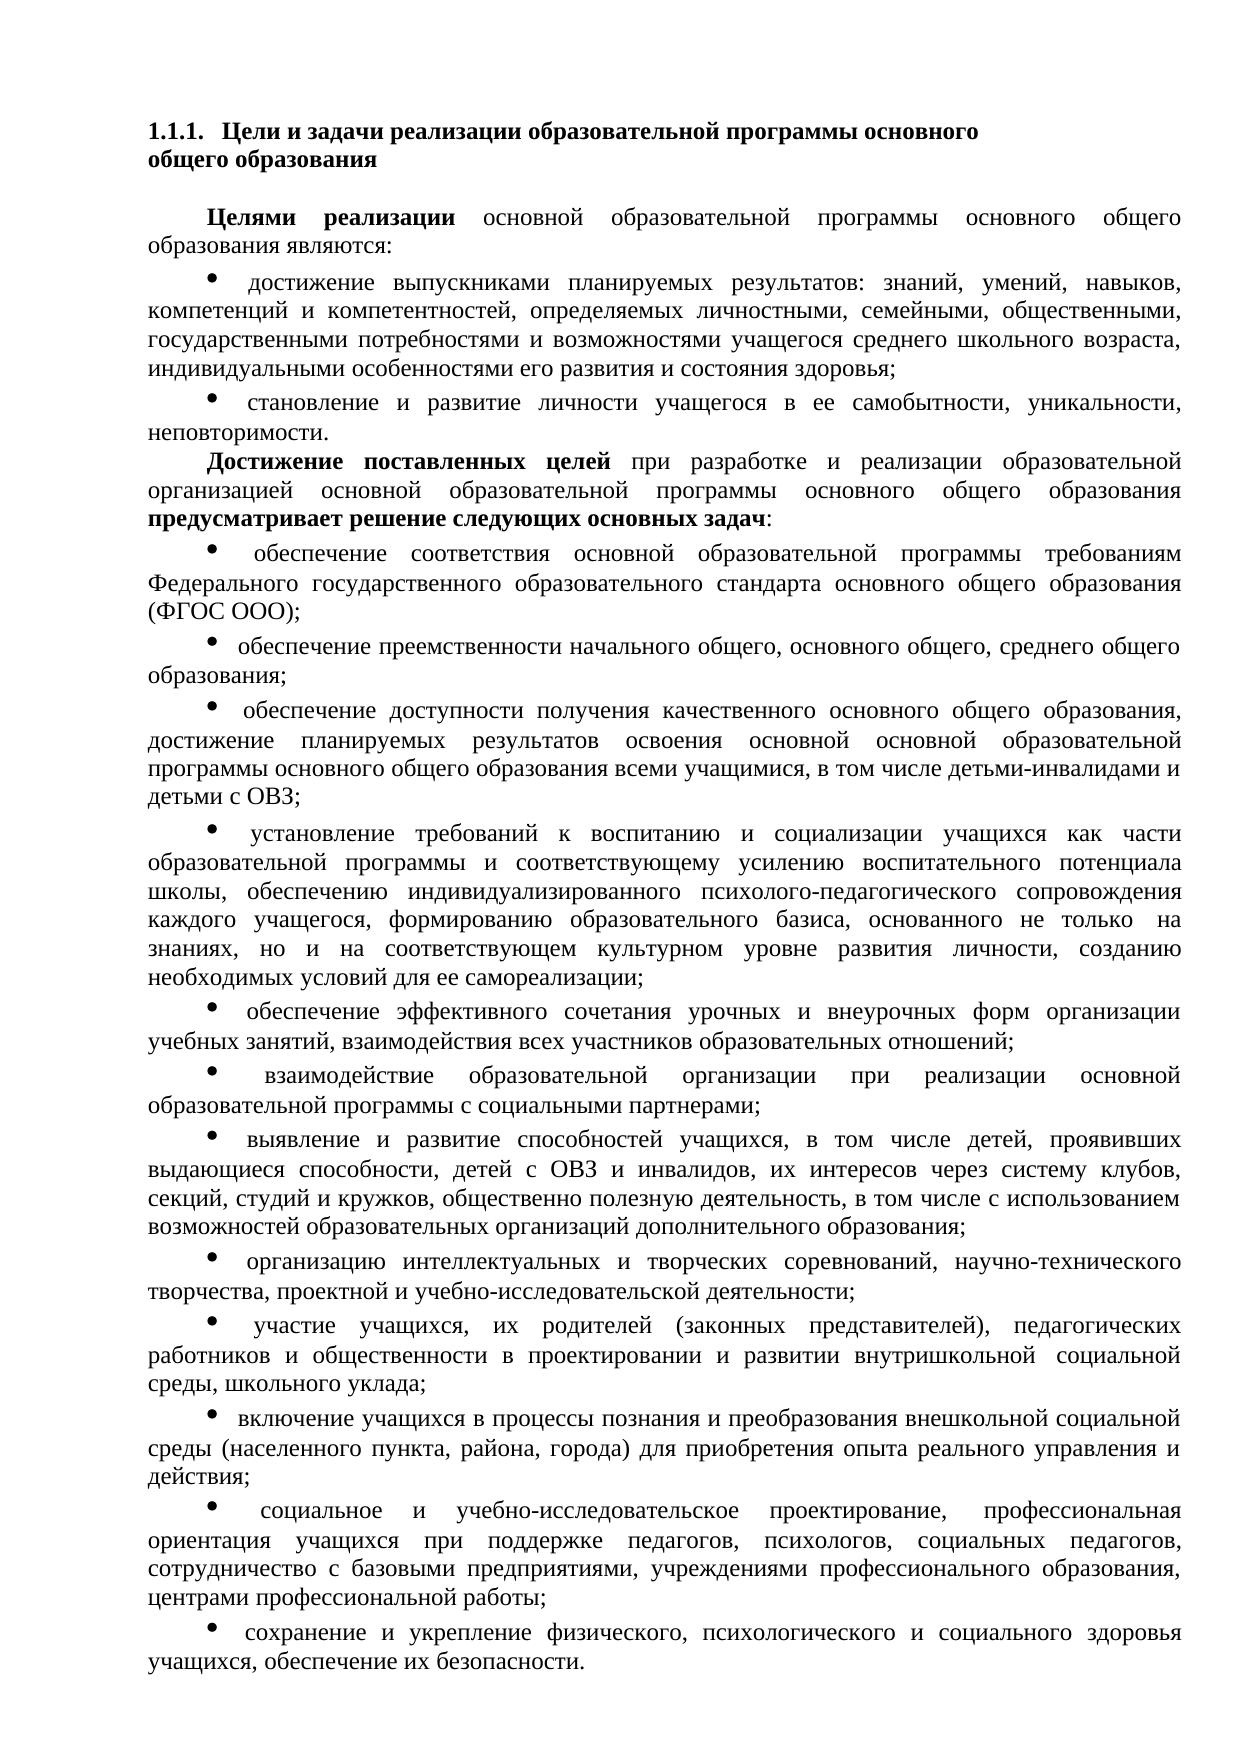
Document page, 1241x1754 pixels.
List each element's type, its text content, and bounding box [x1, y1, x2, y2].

text обеспечение преемственности начального общего, основного общего, среднего общего образования; [148, 626, 1181, 689]
text достижение выпускниками планируемых результатов: знаний, умений, навыков, компетенций и компетентностей, определяемых личностными, семейными, общественными, государственными потребностями и возможностями учащегося среднего школьного возраста, индивидуальными особенностями его развития и состояния здоровья; [148, 259, 1182, 382]
text выявление и развитие способностей учащихся, в том числе детей, проявивших выдающиеся способности, детей с ОВЗ и инвалидов, их интересов через систему клубов, секций, студий и кружков, общественно полезную деятельность, в том числе с использованием возможностей образовательных организаций дополнительного образования; [148, 1119, 1182, 1240]
text организацию интеллектуальных и творческих соревнований, научно-технического творчества, проектной и учебно-исследовательской деятельности; [148, 1241, 1182, 1304]
picture [206, 1054, 230, 1084]
text обеспечение доступности получения качественного основного общего образования, достижение планируемых результатов освоения основной основной образовательной программы основного общего образования всеми учащимися, в том числе детьми-инвалидами и детьми с ОВЗ; [148, 690, 1182, 810]
text взаимодействие образовательной организации при реализации основной образовательной программы с социальными партнерами; [148, 1055, 1181, 1119]
picture [206, 1239, 230, 1270]
picture [206, 1397, 230, 1427]
text обеспечение соответствия основной образовательной программы требованиям Федерального государственного образовательного стандарта основного общего образования (ФГОС ООО); [148, 533, 1182, 625]
subtitle Цели и задачи реализации образовательной программы основного общего образования [148, 116, 1066, 173]
text социальное и учебно-исследовательское проектирование, профессиональная ориентация учащихся при поддержке педагогов, психологов, социальных педагогов, сотрудничество с базовыми предприятиями, учреждениями профессионального образования, центрами профессиональной работы; [148, 1490, 1182, 1610]
text участие учащихся, их родителей (законных представителей), педагогических работников и общественности в проектировании и развитии внутришкольной социальной среды, школьного уклада; [148, 1305, 1181, 1397]
picture [206, 532, 230, 562]
text Достижение поставленных целей при разработке и реализации образовательной организацией основной образовательной программы основного общего образования предусматривает решение следующих основных задач: [148, 446, 1181, 532]
picture [206, 624, 230, 654]
text сохранение и укрепление физического, психологического и социального здоровья учащихся, обеспечение их безопасности. [148, 1612, 1182, 1675]
picture [206, 1489, 230, 1519]
text обеспечение эффективного сочетания урочных и внеурочных форм организации учебных занятий, взаимодействия всех участников образовательных отношений; [148, 991, 1181, 1055]
picture [206, 1610, 230, 1640]
picture [206, 689, 230, 719]
picture [206, 381, 230, 411]
picture [206, 990, 230, 1020]
text становление и развитие личности учащегося в ее самобытности, уникальности, неповторимости. [148, 382, 1182, 446]
picture [206, 810, 230, 842]
text установление требований к воспитанию и социализации учащихся как части образовательной программы и соответствующему усилению воспитательного потенциала школы, обеспечению индивидуализированного психолого-педагогического сопровождения каждого учащегося, формированию образовательного базиса, основанного не только на знаниях, но и на соответствующем культурном уровне развития личности, созданию необходимых условий для ее самореализации; [148, 811, 1182, 991]
text включение учащихся в процессы познания и преобразования внешкольной социальной среды (населенного пункта, района, города) для приобретения опыта реального управления и действия; [148, 1398, 1181, 1490]
picture [206, 1304, 230, 1334]
text Целями реализации основной образовательной программы основного общего образования являются: [148, 202, 1181, 259]
picture [206, 259, 230, 291]
picture [206, 1119, 230, 1148]
